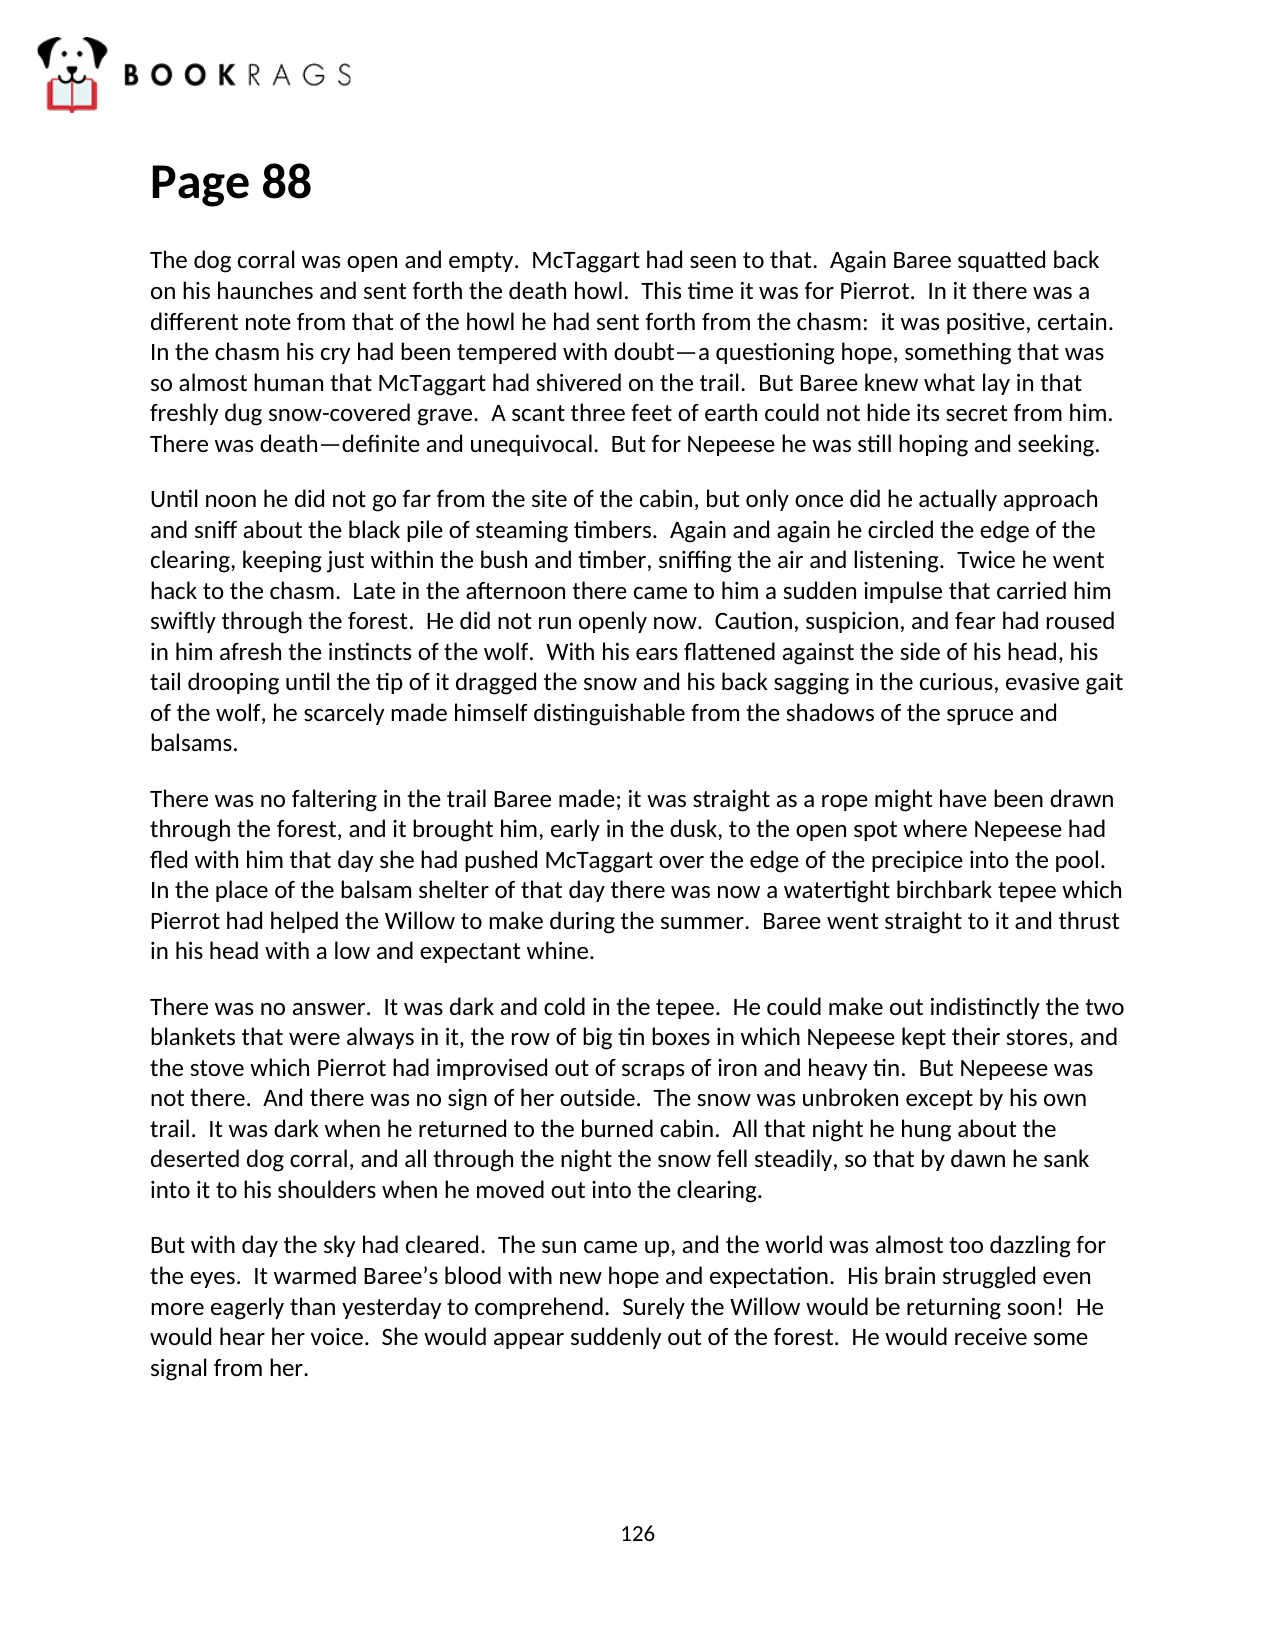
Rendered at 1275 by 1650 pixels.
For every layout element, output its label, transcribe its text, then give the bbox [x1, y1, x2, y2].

text Page 88 [150, 150, 1125, 211]
text But with day the sky had cleared. The sun came up, and the world was almost too dazzling for the eyes. It warmed Baree’s blood with new hope and expectation. His brain struggled even more eagerly than yesterday to comprehend. Surely the Willow would be returning soon! He would hear her voice. She would appear suddenly out of the forest. He would receive some signal from her. [150, 1230, 1125, 1382]
text Until noon he did not go far from the site of the cabin, but only once did he actually approach and sniff about the black pile of steaming timbers. Again and again he circled the edge of the clearing, keeping just within the bush and timber, sniffing the air and listening. Twice he went hack to the chasm. Late in the afternoon there came to him a sudden impulse that carried him swiftly through the forest. He did not run openly now. Caution, suspicion, and fear had roused in him afresh the instincts of the wolf. With his ears flattened against the side of his head, his tail drooping until the tip of it dragged the snow and his back sagging in the curious, evasive gait of the wolf, he scarcely made himself distinguishable from the shadows of the spruce and balsams. [150, 483, 1125, 758]
text There was no answer. It was dark and cold in the tepee. He could make out indistinctly the two blankets that were always in it, the row of big tin boxes in which Nepeese kept their stores, and the stove which Pierrot had improvised out of scraps of iron and heavy tin. But Nepeese was not there. And there was no sign of her outside. The snow was unbroken except by his own trail. It was dark when he returned to the burned cabin. All that night he hung about the deserted dog corral, and all through the night the snow fell steadily, so that by dawn he sank into it to his shoulders when he moved out into the clearing. [150, 991, 1125, 1205]
text There was no faltering in the trail Baree made; it was straight as a rope might have been drawn through the forest, and it brought him, early in the dusk, to the open spot where Nepeese had fled with him that day she had pushed McTaggart over the edge of the precipice into the pool. In the place of the balsam shelter of that day there was now a watertight birchbark tepee which Pierrot had helped the Willow to make during the summer. Baree went straight to it and thrust in his head with a low and expectant whine. [150, 783, 1125, 966]
text The dog corral was open and empty. McTaggart had seen to that. Again Baree squatted back on his haunches and sent forth the death howl. This time it was for Pierrot. In it there was a different note from that of the howl he had sent forth from the chasm: it was positive, certain. In the chasm his cry had been tempered with doubt—­a questioning hope, something that was so almost human that McTaggart had shivered on the trail. But Baree knew what lay in that freshly dug snow-covered grave. A scant three feet of earth could not hide its secret from him. There was death—­definite and unequivocal. But for Nepeese he was still hoping and seeking. [150, 244, 1125, 458]
picture [37, 37, 351, 113]
